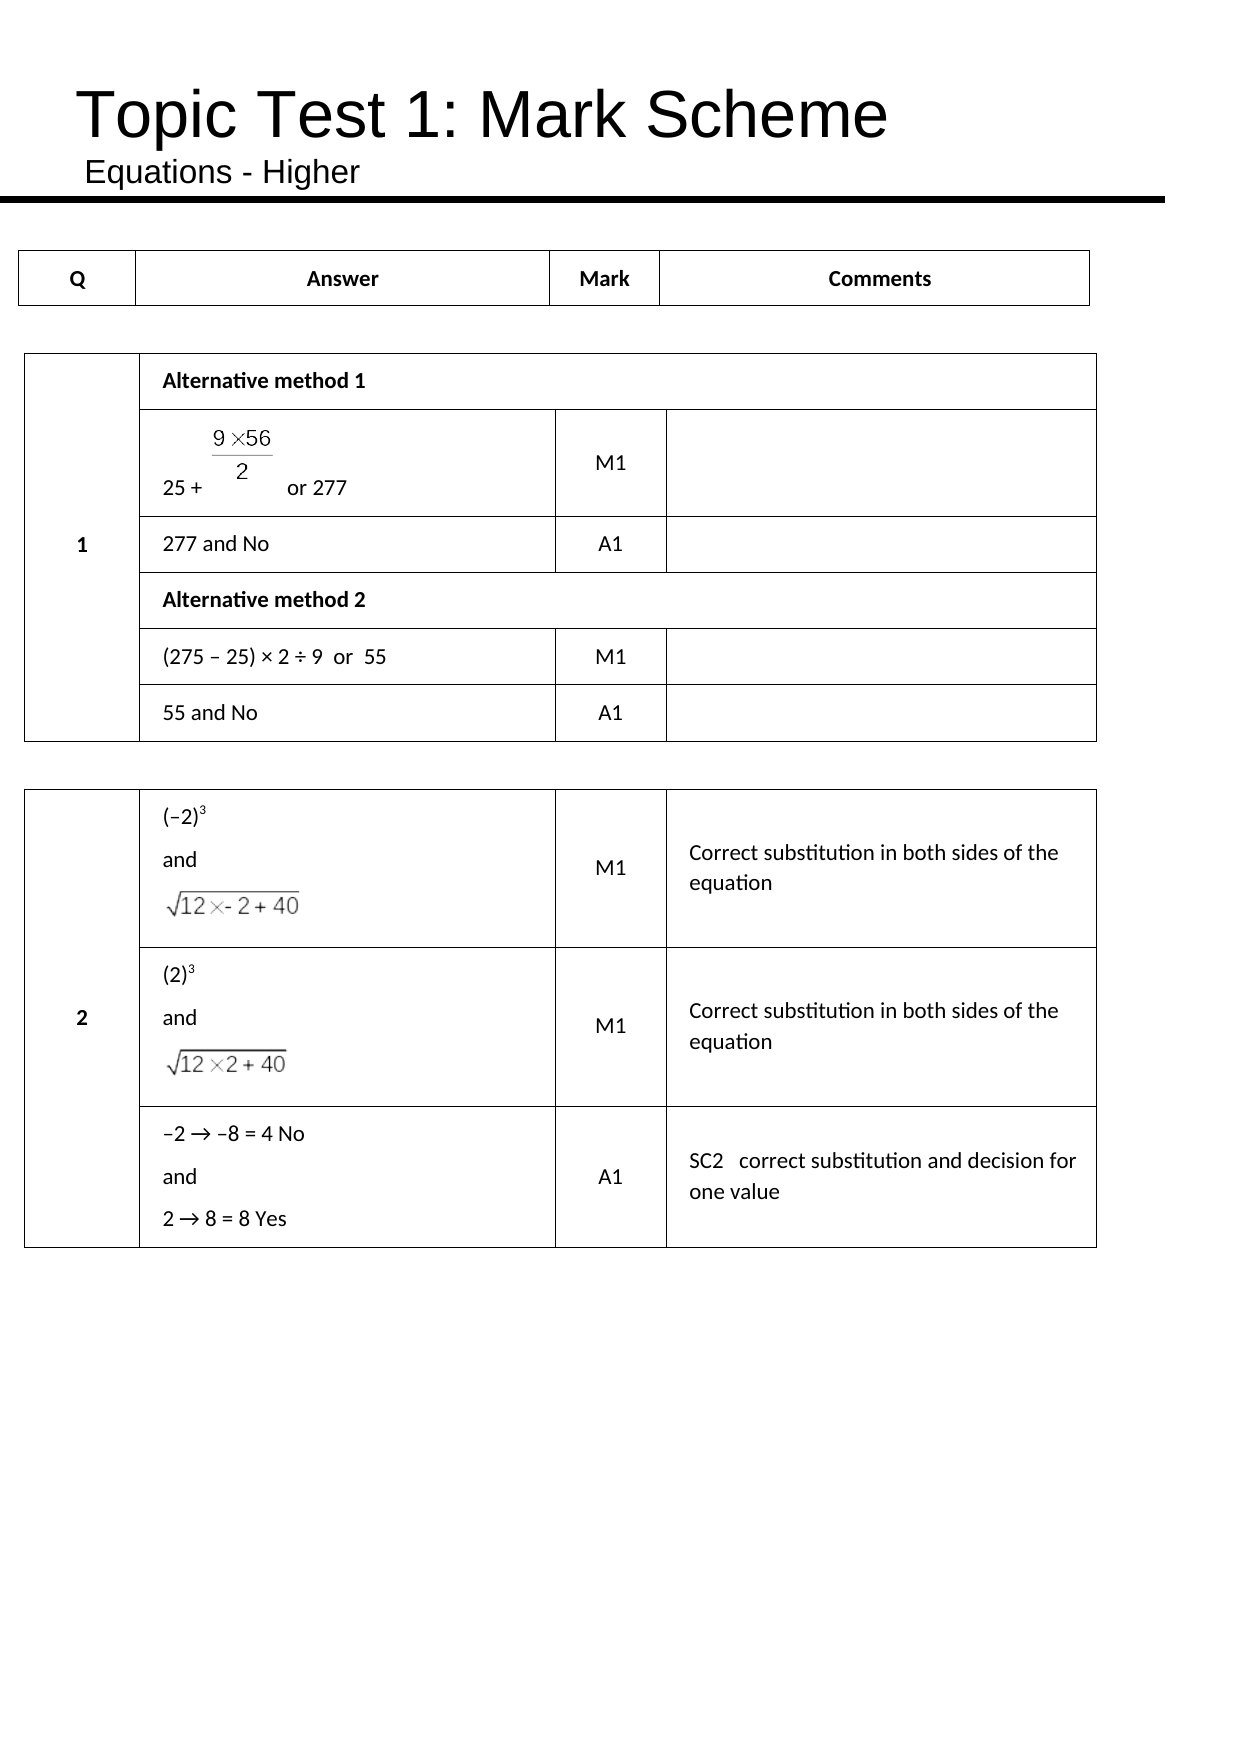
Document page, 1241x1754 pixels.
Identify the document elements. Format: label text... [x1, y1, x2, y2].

table_cell 277 and No [140, 517, 555, 572]
table_cell (2)3 and [140, 948, 555, 1106]
table_cell [667, 517, 1096, 572]
table_cell 25 + or 277 [140, 410, 555, 516]
table_header Alternative method 1 [140, 354, 1096, 409]
table_cell –2 → –8 = 4 No and 2 → 8 = 8 Yes [140, 1107, 555, 1247]
table_header M1 [556, 790, 666, 947]
subtitle Topic Test 1: Mark Scheme [75, 75, 1165, 152]
table_cell M1 [556, 948, 666, 1106]
table_cell SC2 correct substitution and decision for one value [667, 1107, 1096, 1247]
table_cell M1 [556, 410, 666, 516]
table_cell [667, 629, 1096, 684]
table_cell [667, 685, 1096, 741]
table_header Q [19, 251, 135, 305]
table_cell A1 [556, 685, 666, 741]
table_cell 55 and No [140, 685, 555, 741]
table_header Correct substitution in both sides of the equation [667, 790, 1096, 947]
table_cell A1 [556, 517, 666, 572]
table_cell (275 – 25) × 2 ÷ 9 or 55 [140, 629, 555, 684]
table_header Mark [550, 251, 659, 305]
table_cell Alternative method 2 [140, 573, 1096, 628]
subtitle Equations - Higher [0, 152, 1165, 196]
table_cell M1 [556, 629, 666, 684]
table_header Answer [136, 251, 549, 305]
table_header Comments [660, 251, 1089, 305]
table_header 1 [25, 354, 139, 741]
table_header (–2)3 and [140, 790, 555, 947]
table_cell [667, 410, 1096, 516]
table_cell Correct substitution in both sides of the equation [667, 948, 1096, 1106]
table_header 2 [25, 790, 139, 1247]
table_cell A1 [556, 1107, 666, 1247]
